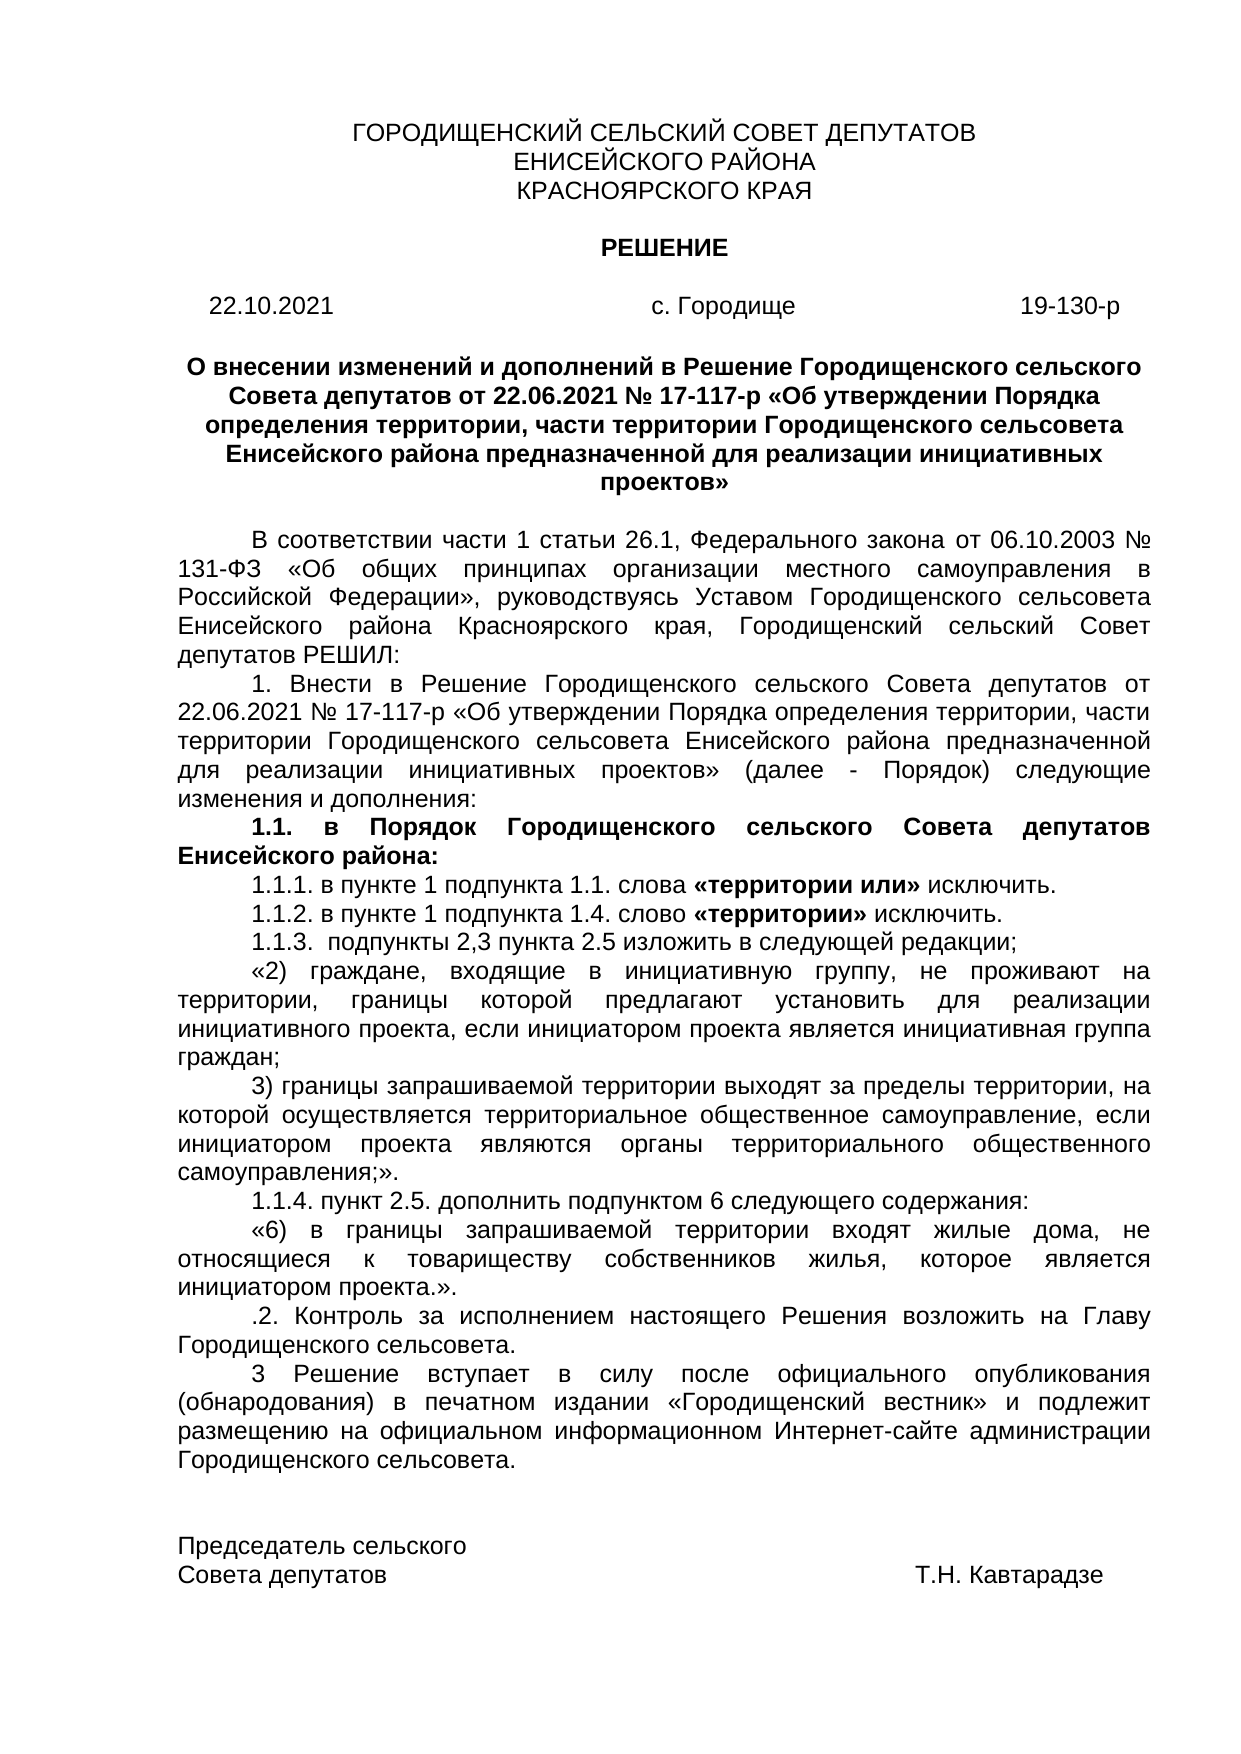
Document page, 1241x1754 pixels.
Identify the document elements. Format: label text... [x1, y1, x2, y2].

text ГОРОДИЩЕНСКИЙ СЕЛЬСКИЙ СОВЕТ ДЕПУТАТОВ [177, 118, 1152, 147]
text 22.10.2021 с. Городище 19-130-р [177, 291, 1152, 319]
text РЕШЕНИЕ [177, 233, 1152, 262]
text КРАСНОЯРСКОГО КРАЯ [177, 176, 1152, 204]
text Совета депутатов Т.Н. Кавтарадзе [177, 1560, 1152, 1589]
text 1.1.3. подпункты 2,3 пункта 2.5 изложить в следующей редакции; [177, 927, 1152, 956]
text 1.1.2. в пункте 1 подпункта 1.4. слово «территории» исключить. [177, 899, 1152, 927]
text 1.1. в Порядок Городищенского сельского Совета депутатов Енисейского района: [177, 812, 1152, 870]
text «2) граждане, входящие в инициативную группу, не проживают на территории, границы которой предлагают установить для реализации инициативного проекта, если инициатором проекта является инициативная группа граждан; [177, 956, 1152, 1071]
text О внесении изменений и дополнений в Решение Городищенского сельского Совета депутатов от 22.06.2021 № 17-117-р «Об утверждении Порядка определения территории, части территории Городищенского сельсовета Енисейского района предназначенной для реализации инициативных проектов» [177, 352, 1152, 496]
text 1. Внести в Решение Городищенского сельского Совета депутатов от 22.06.2021 № 17-117-р «Об утверждении Порядка определения территории, части территории Городищенского сельсовета Енисейского района предназначенной для реализации инициативных проектов» (далее - Порядок) следующие изменения и дополнения: [177, 669, 1152, 812]
text 3 Решение вступает в силу после официального опубликования (обнародования) в печатном издании «Городищенский вестник» и подлежит размещению на официальном информационном Интернет-сайте администрации Городищенского сельсовета. [177, 1359, 1152, 1474]
text 1.1.4. пункт 2.5. дополнить подпунктом 6 следующего содержания: [177, 1186, 1152, 1215]
text .2. Контроль за исполнением настоящего Решения возложить на Главу Городищенского сельсовета. [177, 1301, 1152, 1359]
text 1.1.1. в пункте 1 подпункта 1.1. слова «территории или» исключить. [177, 870, 1152, 899]
text 3) границы запрашиваемой территории выходят за пределы территории, на которой осуществляется территориальное общественное самоуправление, если инициатором проекта являются органы территориального общественного самоуправления;». [177, 1071, 1152, 1186]
text «6) в границы запрашиваемой территории входят жилые дома, не относящиеся к товариществу собственников жилья, которое является инициатором проекта.». [177, 1215, 1152, 1301]
text Председатель сельского [177, 1531, 1152, 1560]
text В соответствии части 1 статьи 26.1, Федерального закона от 06.10.2003 № 131-ФЗ «Об общих принципах организации местного самоуправления в Российской Федерации», руководствуясь Уставом Городищенского сельсовета Енисейского района Красноярского края, Городищенский сельский Совет депутатов РЕШИЛ: [177, 525, 1152, 669]
text ЕНИСЕЙСКОГО РАЙОНА [177, 147, 1152, 176]
